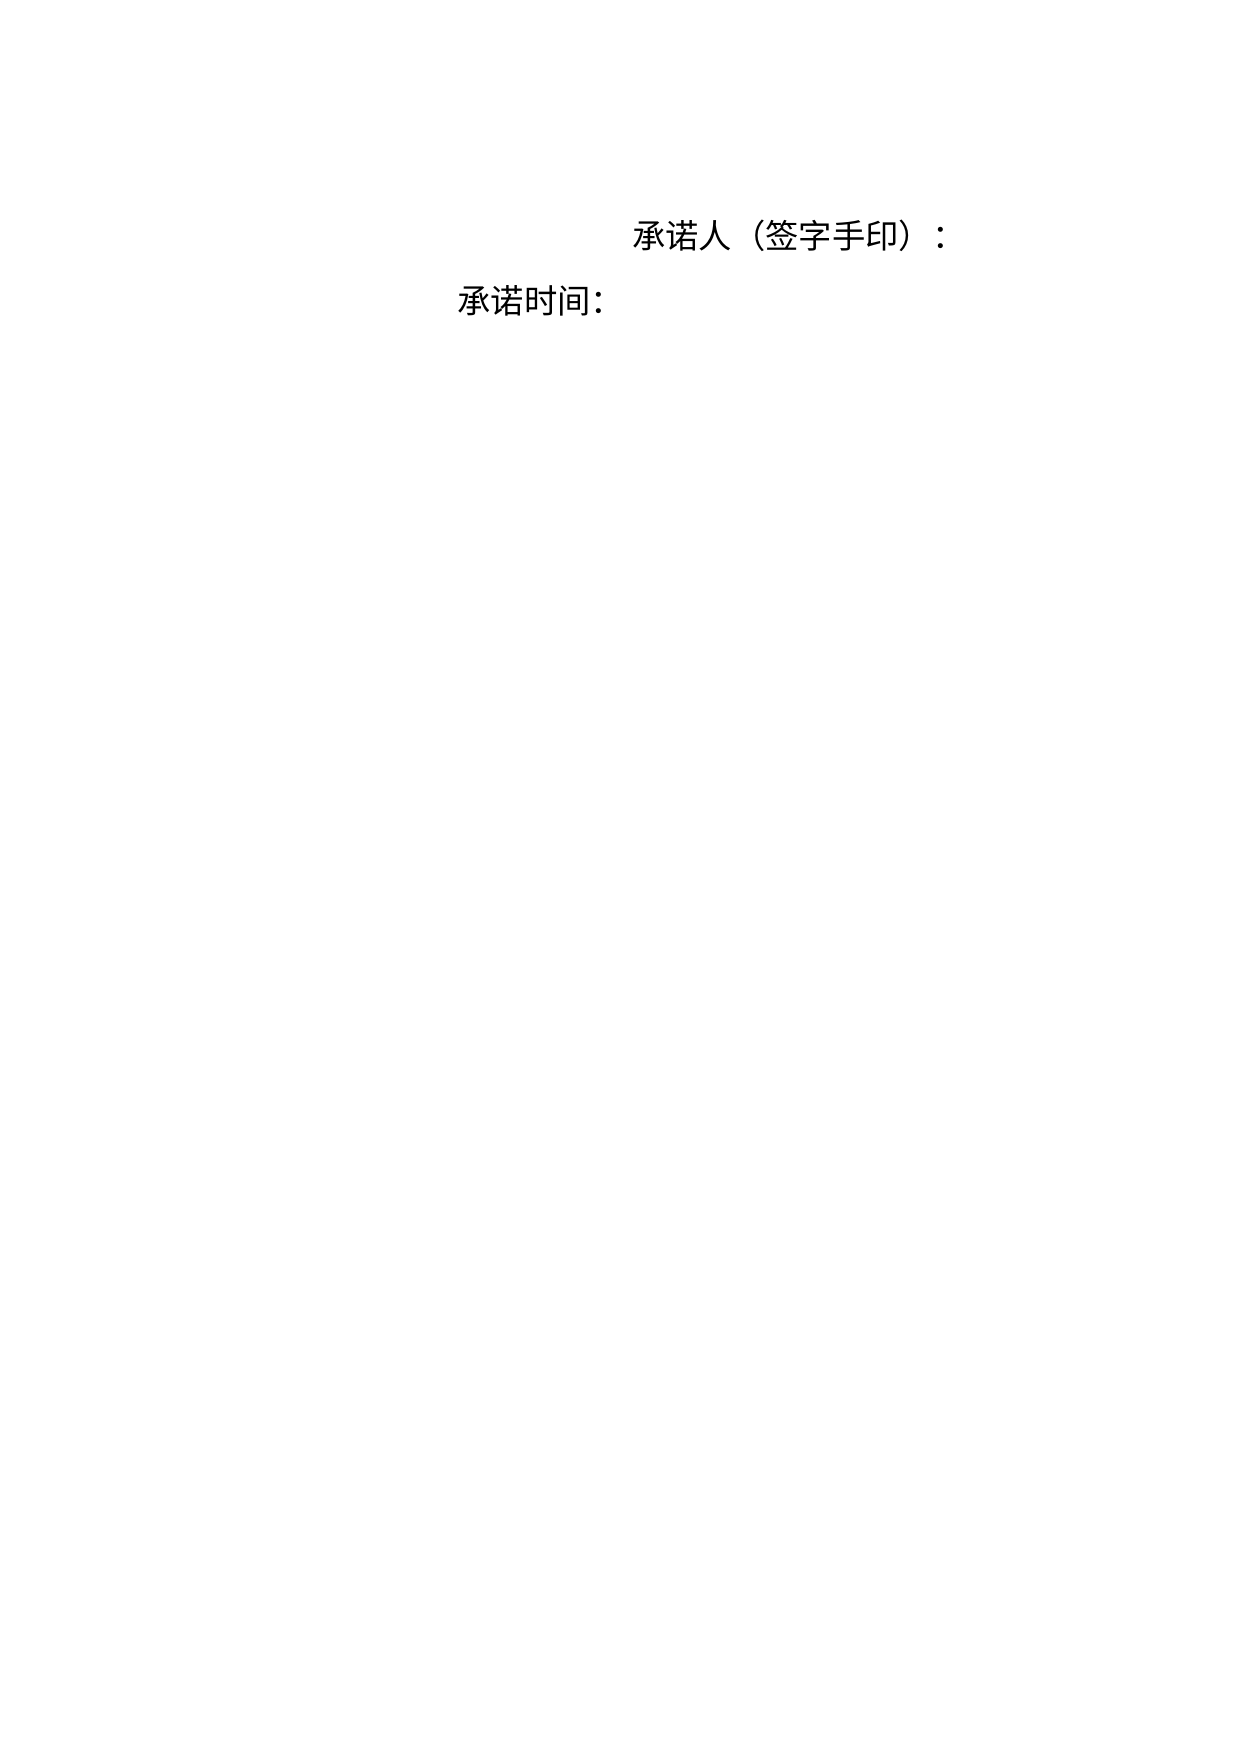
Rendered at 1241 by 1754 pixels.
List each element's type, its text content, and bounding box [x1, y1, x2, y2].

text 承诺时间： [165, 267, 1075, 332]
text 承诺人（签字手印）： [165, 202, 1075, 267]
